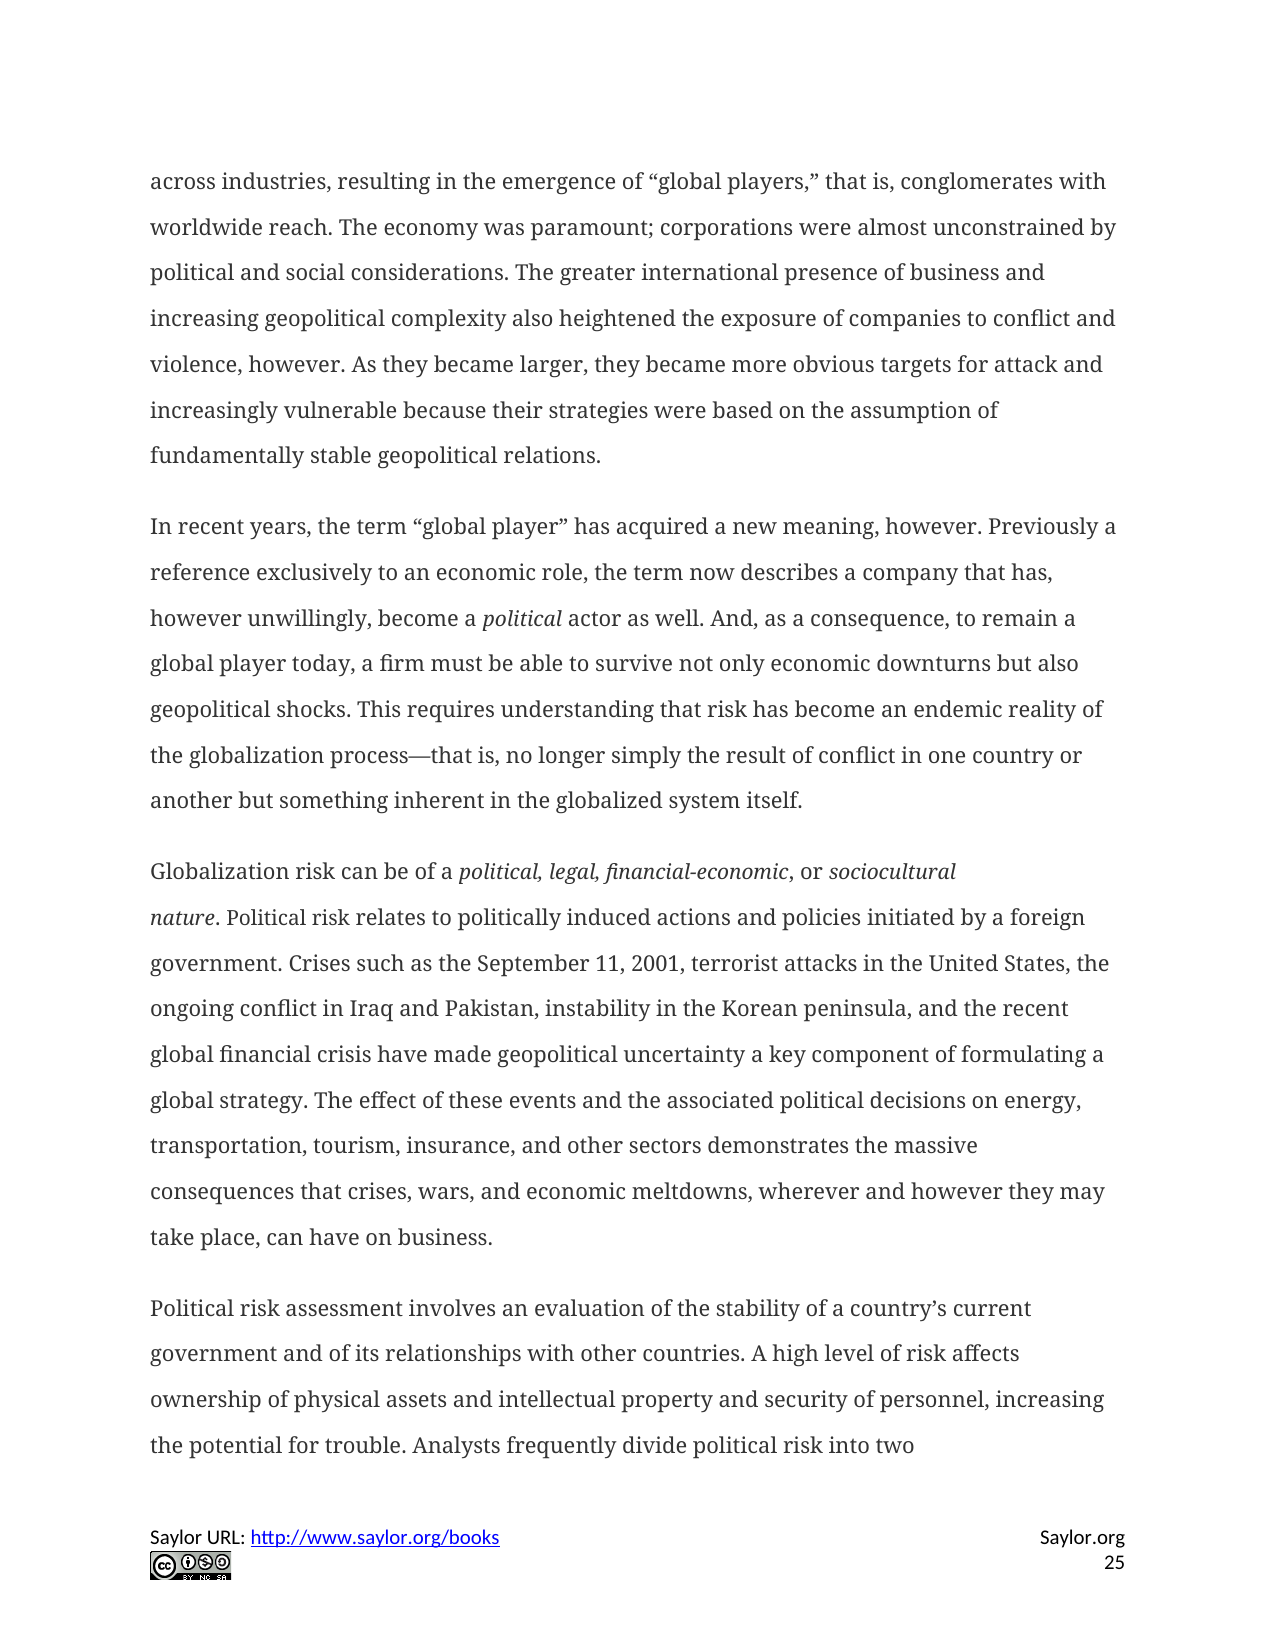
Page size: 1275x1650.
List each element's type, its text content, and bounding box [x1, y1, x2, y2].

picture [150, 1551, 232, 1580]
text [150, 150, 1125, 470]
text In recent years, the term “global player” has acquired a new meaning, however. Previously a reference exclusively to an economic role, the term now describes a company that has, however unwillingly, become a political actor as well. And, as a consequence, to remain a global player today, a firm must be able to survive not only economic downturns but also geopolitical shocks. This requires understanding that risk has become an endemic reality of the globalization process—that is, no longer simply the result of conflict in one country or another but something inherent in the globalized system itself. [150, 495, 1125, 815]
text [150, 1277, 1125, 1460]
text Globalization risk can be of a political, legal, financial-economic, or sociocultural nature. Political risk relates to politically induced actions and policies initiated by a foreign government. Crises such as the September 11, 2001, terrorist attacks in the United States, the ongoing conflict in Iraq and Pakistan, instability in the Korean peninsula, and the recent global financial crisis have made geopolitical uncertainty a key component of formulating a global strategy. The effect of these events and the associated political decisions on energy, transportation, tourism, insurance, and other sectors demonstrates the massive consequences that crises, wars, and economic meltdowns, wherever and however they may take place, can have on business. [150, 840, 1125, 1252]
